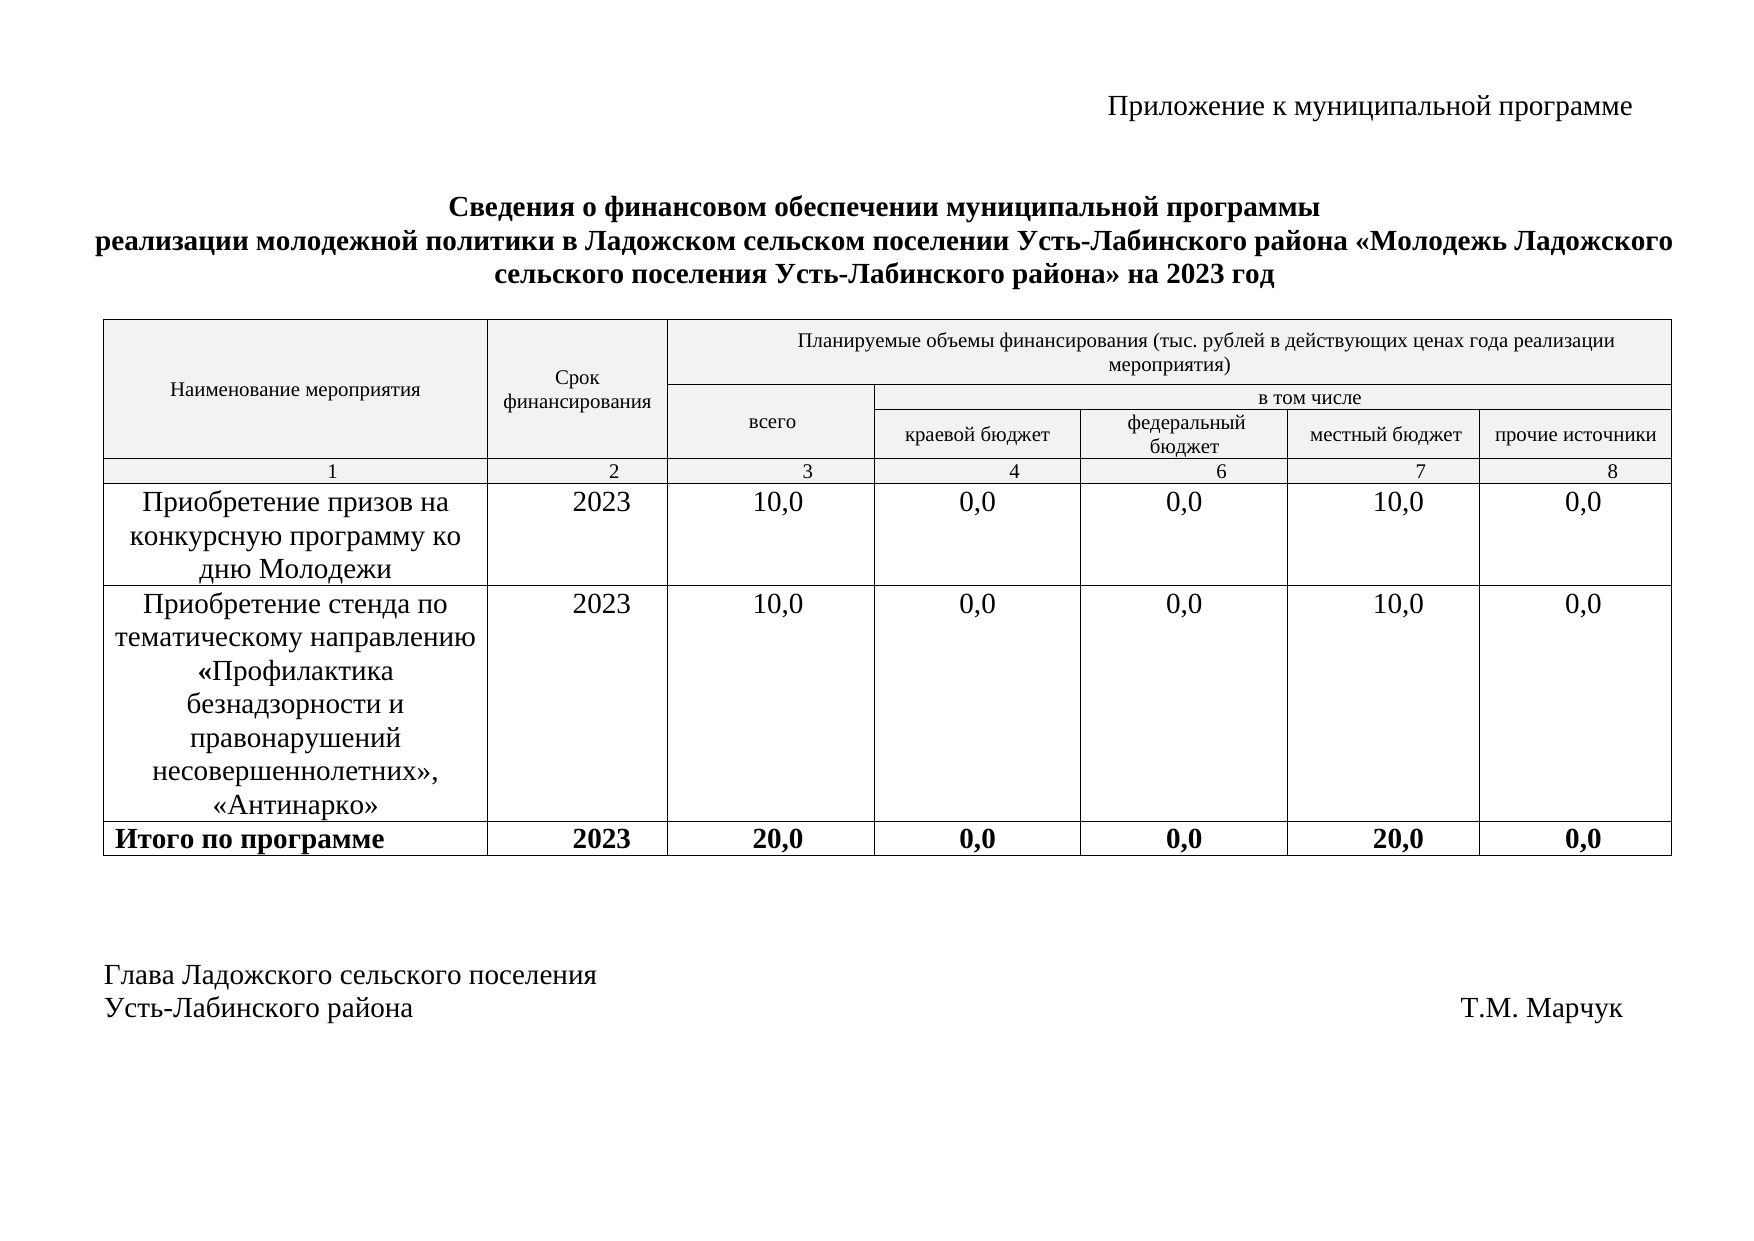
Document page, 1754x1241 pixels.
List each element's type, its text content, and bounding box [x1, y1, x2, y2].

text Приложение к муниципальной программе [59, 88, 1709, 122]
table_cell в том числе [875, 385, 1671, 409]
table_cell 2023 [488, 484, 667, 585]
table_cell 10,0 [668, 586, 874, 821]
table_cell 2023 [488, 822, 667, 855]
table_cell Приобретение призов на конкурсную программу ко дню Молодежи [104, 484, 487, 585]
table_cell 0,0 [875, 822, 1080, 855]
table_cell 0,0 [1480, 586, 1671, 821]
table_header Наименование мероприятия [104, 320, 487, 458]
table_cell 20,0 [1288, 822, 1479, 855]
text Усть-Лабинского района Т.М. Марчук [103, 990, 1709, 1024]
table_cell краевой бюджет [875, 410, 1080, 458]
table_cell 0,0 [1480, 484, 1671, 585]
table_cell 4 [875, 459, 1080, 483]
table_cell 0,0 [875, 484, 1080, 585]
table_cell Итого по программе [104, 822, 487, 855]
table_cell 2 [488, 459, 667, 483]
table_cell 0,0 [1081, 822, 1287, 855]
table_cell федеральный бюджет [1081, 410, 1287, 458]
table_cell 0,0 [1081, 586, 1287, 821]
table_cell 20,0 [668, 822, 874, 855]
table_cell 7 [1288, 459, 1479, 483]
table_cell местный бюджет [1288, 410, 1479, 458]
table_cell 1 [104, 459, 487, 483]
table_cell прочие источники [1480, 410, 1671, 458]
table_cell 0,0 [875, 586, 1080, 821]
table_cell 3 [668, 459, 874, 483]
table_cell 10,0 [1288, 484, 1479, 585]
table_cell 2023 [488, 586, 667, 821]
table_cell 8 [1480, 459, 1671, 483]
table_cell 10,0 [668, 484, 874, 585]
table_cell Приобретение стенда по тематическому направлению «Профилактика безнадзорности и правонарушений несовершеннолетних», «Антинарко» [104, 586, 487, 821]
table_cell 0,0 [1480, 822, 1671, 855]
table_cell 0,0 [1081, 484, 1287, 585]
table_header Срок финансирования [488, 320, 667, 458]
table_cell 10,0 [1288, 586, 1479, 821]
table_header Планируемые объемы финансирования (тыс. рублей в действующих ценах года реализации мероприятия) [668, 320, 1671, 384]
table_cell 6 [1081, 459, 1287, 483]
text Сведения о финансовом обеспечении муниципальной программы реализации молодежной политики в Ладожском сельском поселении Усть-Лабинского района «Молодежь Ладожского сельского поселения Усть-Лабинского района» на 2023 год [59, 189, 1709, 318]
text Глава Ладожского сельского поселения [103, 957, 1709, 990]
table_cell всего [668, 385, 874, 458]
